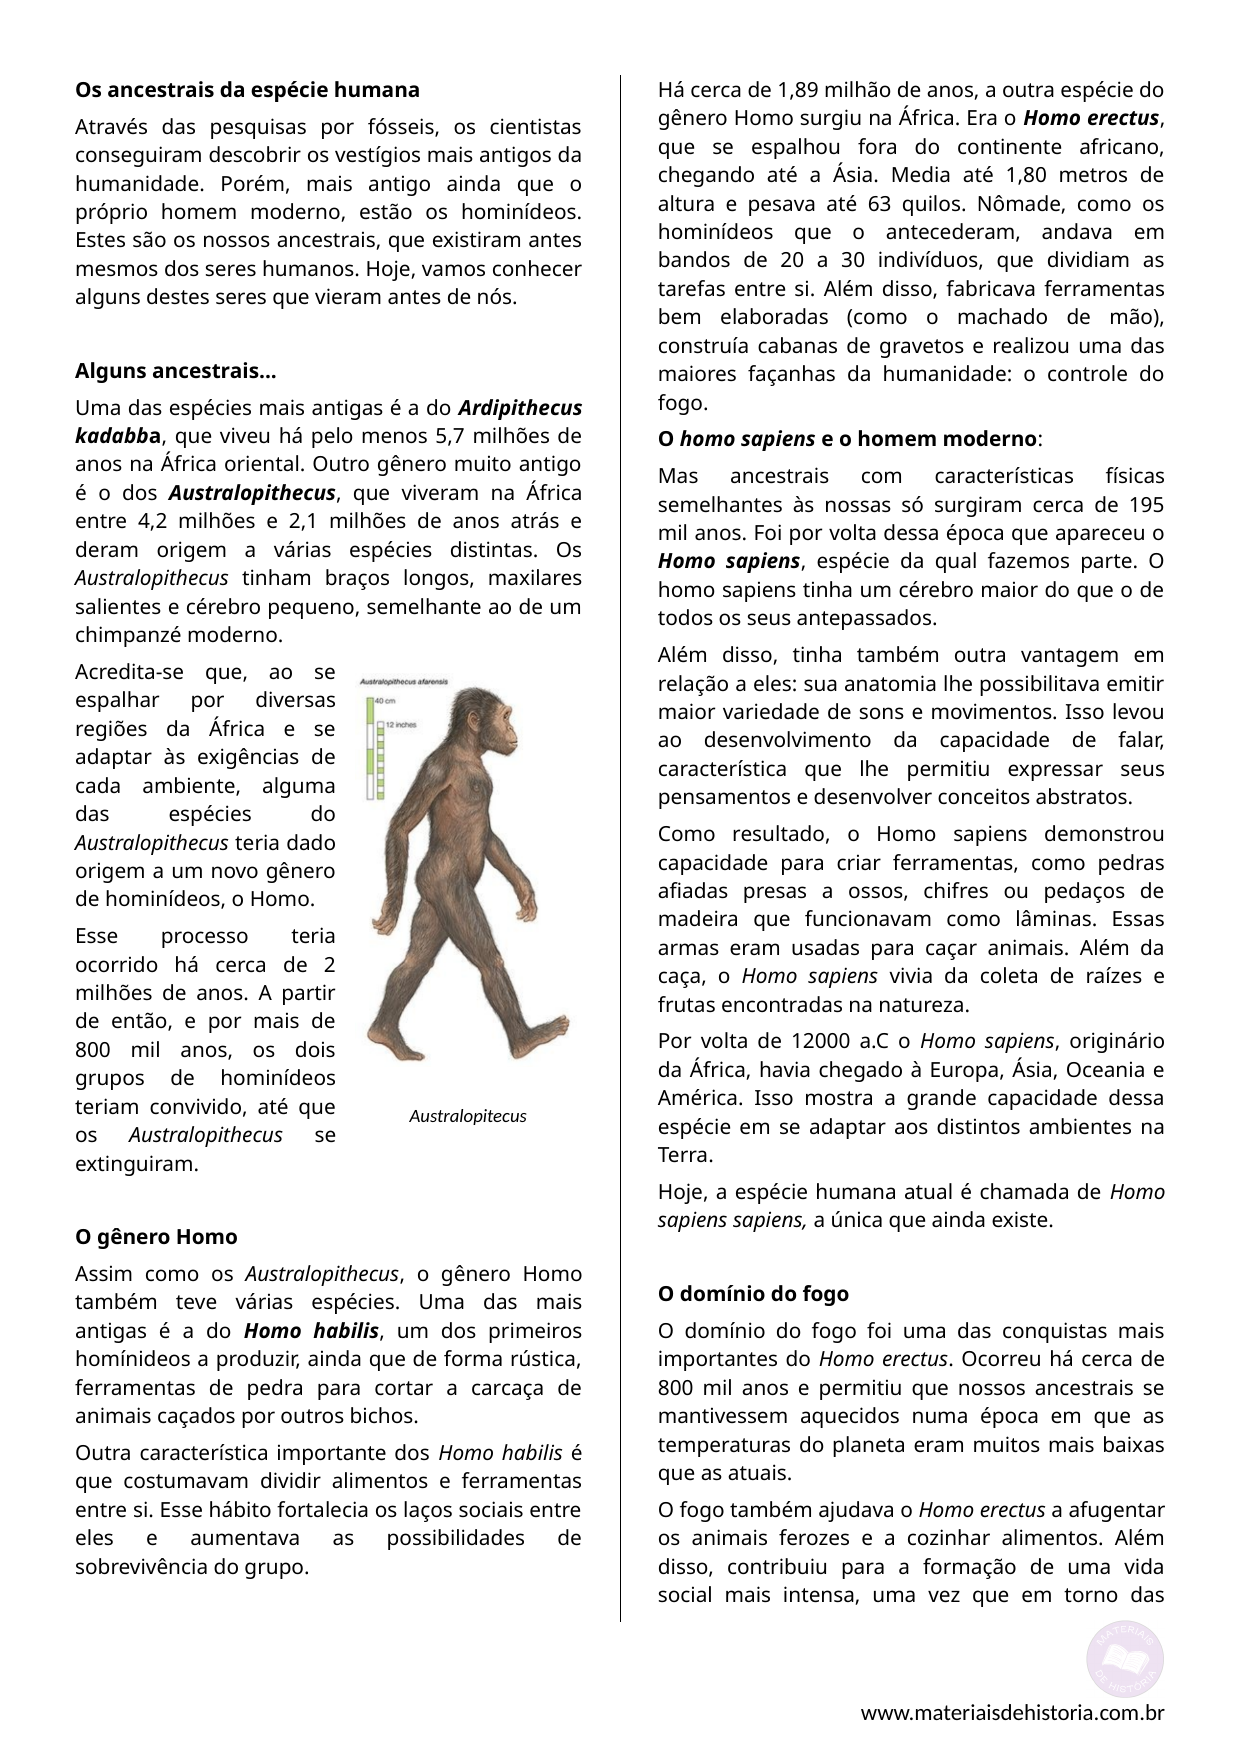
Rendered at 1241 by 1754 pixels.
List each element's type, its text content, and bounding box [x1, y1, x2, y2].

text Uma das espécies mais antigas é a do Ardipithecus kadabba, que viveu há pelo menos 5,7 milhões de anos na África oriental. Outro gênero muito antigo é o dos Australopithecus, que viveram na África entre 4,2 milhões e 2,1 milhões de anos atrás e deram origem a várias espécies distintas. Os Australopithecus tinham braços longos, maxilares salientes e cérebro pequeno, semelhante ao de um chimpanzé moderno. [75, 393, 583, 649]
text Por volta de 12000 a.C o Homo sapiens, originário da África, havia chegado à Europa, Ásia, Oceania e América. Isso mostra a grande capacidade dessa espécie em se adaptar aos distintos ambientes na Terra. [658, 1027, 1165, 1169]
text Acredita-se que, ao se espalhar por diversas regiões da África e se adaptar às exigências de cada ambiente, alguma das espécies do Australopithecus teria dado origem a um novo gênero de hominídeos, o Homo. [75, 657, 583, 913]
text Hoje, a espécie humana atual é chamada de Homo sapiens sapiens, a única que ainda existe. [658, 1177, 1165, 1234]
text Além disso, tinha também outra vantagem em relação a eles: sua anatomia lhe possibilitava emitir maior variedade de sons e movimentos. Isso levou ao desenvolvimento da capacidade de falar, característica que lhe permitiu expressar seus pensamentos e desenvolver conceitos abstratos. [658, 640, 1165, 811]
text Há cerca de 1,89 milhão de anos, a outra espécie do gênero Homo surgiu na África. Era o Homo erectus, que se espalhou fora do continente africano, chegando até a Ásia. Media até 1,80 metros de altura e pesava até 63 quilos. Nômade, como os hominídeos que o antecederam, andava em bandos de 20 a 30 indivíduos, que dividiam as tarefas entre si. Além disso, fabricava ferramentas bem elaboradas (como o machado de mão), construía cabanas de gravetos e realizou uma das maiores façanhas da humanidade: o controle do fogo. [658, 75, 1165, 416]
text Através das pesquisas por fósseis, os cientistas conseguiram descobrir os vestígios mais antigos da humanidade. Porém, mais antigo ainda que o próprio homem moderno, estão os hominídeos. Estes são os nossos ancestrais, que existiram antes mesmos dos seres humanos. Hoje, vamos conhecer alguns destes seres que vieram antes de nós. [75, 112, 583, 311]
text O homo sapiens e o homem moderno: [658, 424, 1165, 453]
text Esse processo teria ocorrido há cerca de 2 milhões de anos. A partir de então, e por mais de 800 mil anos, os dois grupos de hominídeos teriam convivido, até que os Australopithecus se extinguiram. [75, 921, 583, 1177]
text Como resultado, o Homo sapiens demonstrou capacidade para criar ferramentas, como pedras afiadas presas a ossos, chifres ou pedaços de madeira que funcionavam como lâminas. Essas armas eram usadas para caçar animais. Além da caça, o Homo sapiens vivia da coleta de raízes e frutas encontradas na natureza. [658, 819, 1165, 1018]
picture [355, 671, 582, 1067]
text Alguns ancestrais... [75, 356, 583, 384]
text O gênero Homo [75, 1222, 583, 1251]
text Assim como os Australopithecus, o gênero Homo também teve várias espécies. Uma das mais antigas é a do Homo habilis, um dos primeiros homínideos a produzir, ainda que de forma rústica, ferramentas de pedra para cortar a carcaça de animais caçados por outros bichos. [75, 1259, 583, 1430]
text Outra característica importante dos Homo habilis é que costumavam dividir alimentos e ferramentas entre si. Esse hábito fortalecia os laços sociais entre eles e aumentava as possibilidades de sobrevivência do grupo. [75, 1438, 583, 1580]
text O domínio do fogo foi uma das conquistas mais importantes do Homo erectus. Ocorreu há cerca de 800 mil anos e permitiu que nossos ancestrais se mantivessem aquecidos numa época em que as temperaturas do planeta eram muitos mais baixas que as atuais. [658, 1316, 1165, 1487]
text Mas ancestrais com características físicas semelhantes às nossas só surgiram cerca de 195 mil anos. Foi por volta dessa época que apareceu o Homo sapiens, espécie da qual fazemos parte. O homo sapiens tinha um cérebro maior do que o de todos os seus antepassados. [658, 461, 1165, 632]
text O domínio do fogo [658, 1279, 1165, 1308]
text Os ancestrais da espécie humana [75, 75, 583, 103]
